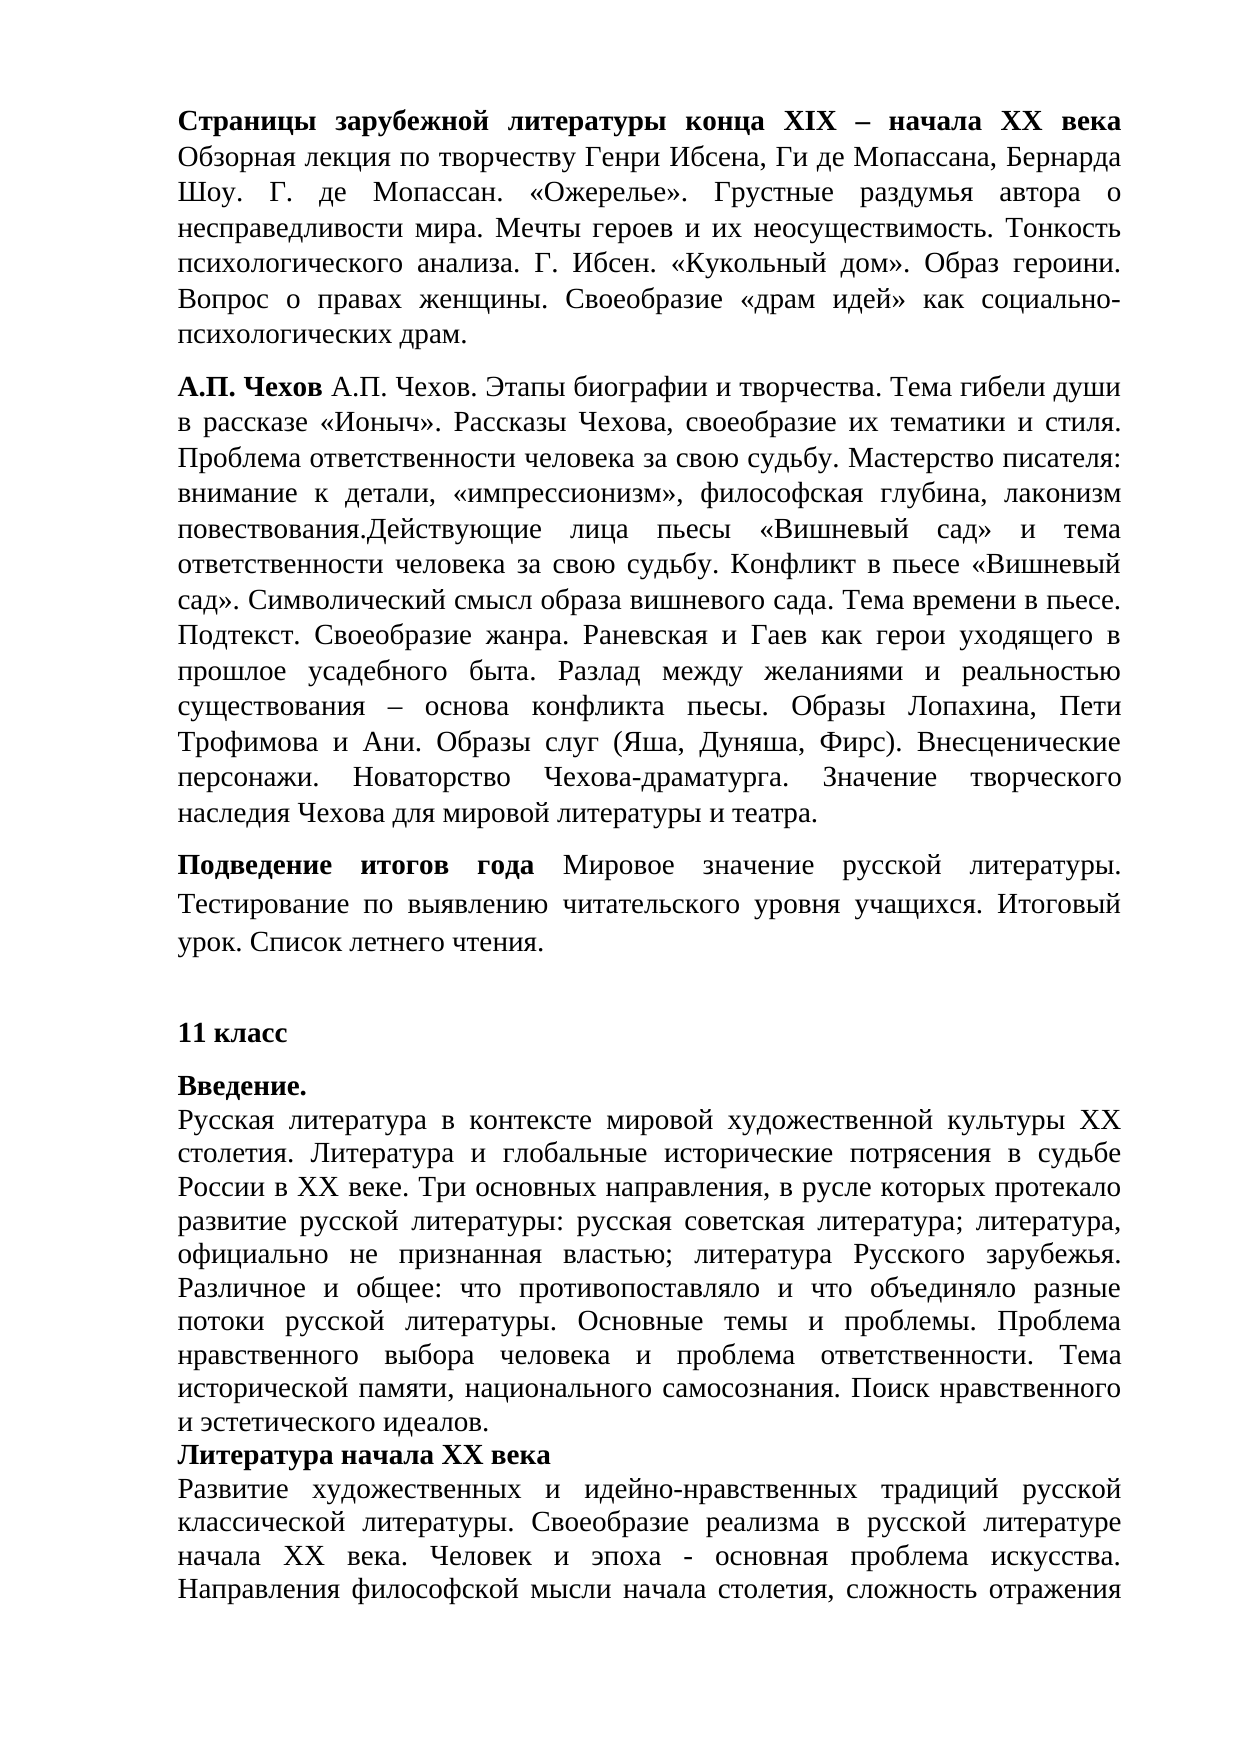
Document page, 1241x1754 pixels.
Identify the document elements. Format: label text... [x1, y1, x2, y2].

text А.П. Чехов А.П. Чехов. Этапы биографии и творчества. Тема гибели души в рассказе «Ионыч». Рассказы Чехова, своеобразие их тематики и стиля. Проблема ответственности человека за свою судьбу. Мастерство писателя: внимание к детали, «импрессионизм», философская глубина, лаконизм повествования.Действующие лица пьесы «Вишневый сад» и тема ответственности человека за свою судьбу. Конфликт в пьесе «Вишневый сад». Символический смысл образа вишневого сада. Тема времени в пьесе. Подтекст. Своеобразие жанра. Раневская и Гаев как герои уходящего в прошлое усадебного быта. Разлад между желаниями и реальностью существования – основа конфликта пьесы. Образы Лопахина, Пети Трофимова и Ани. Образы слуг (Яша, Дуняша, Фирс). Внесценические персонажи. Новаторство Чехова-драматурга. Значение творческого наследия Чехова для мировой литературы и театра. [177, 369, 1122, 828]
text Литература начала XX века [177, 1437, 1122, 1471]
text 11 класс [177, 1016, 1122, 1049]
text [177, 1471, 1122, 1605]
text Введение. [177, 1068, 1122, 1102]
text Русская литература в контексте мировой художественной культуры XX столетия. Литература и глобальные исторические потрясения в судьбе России в XX веке. Три основных направления, в русле которых протекало развитие русской литературы: русская советская литература; литература, официально не признанная властью; литература Русского зарубежья. Различное и общее: что противопоставляло и что объединяло разные потоки русской литературы. Основные темы и проблемы. Проблема нравственного выбора человека и проблема ответственности. Тема исторической памяти, национального самосознания. Поиск нравственного и эстетического идеалов. [177, 1102, 1122, 1437]
text Страницы зарубежной литературы конца XIX – начала XX века Обзорная лекция по творчеству Генри Ибсена, Ги де Мопассана, Бернарда Шоу. Г. де Мопассан. «Ожерелье». Грустные раздумья автора о несправедливости мира. Мечты героев и их неосуществимость. Тонкость психологического анализа. Г. Ибсен. «Кукольный дом». Образ героини. Вопрос о правах женщины. Своеобразие «драм идей» как социально-психологических драм. [177, 103, 1122, 350]
text Подведение итогов года Мировое значение русской литературы. Тестирование по выявлению читательского уровня учащихся. Итоговый урок. Список летнего чтения. [177, 847, 1122, 958]
